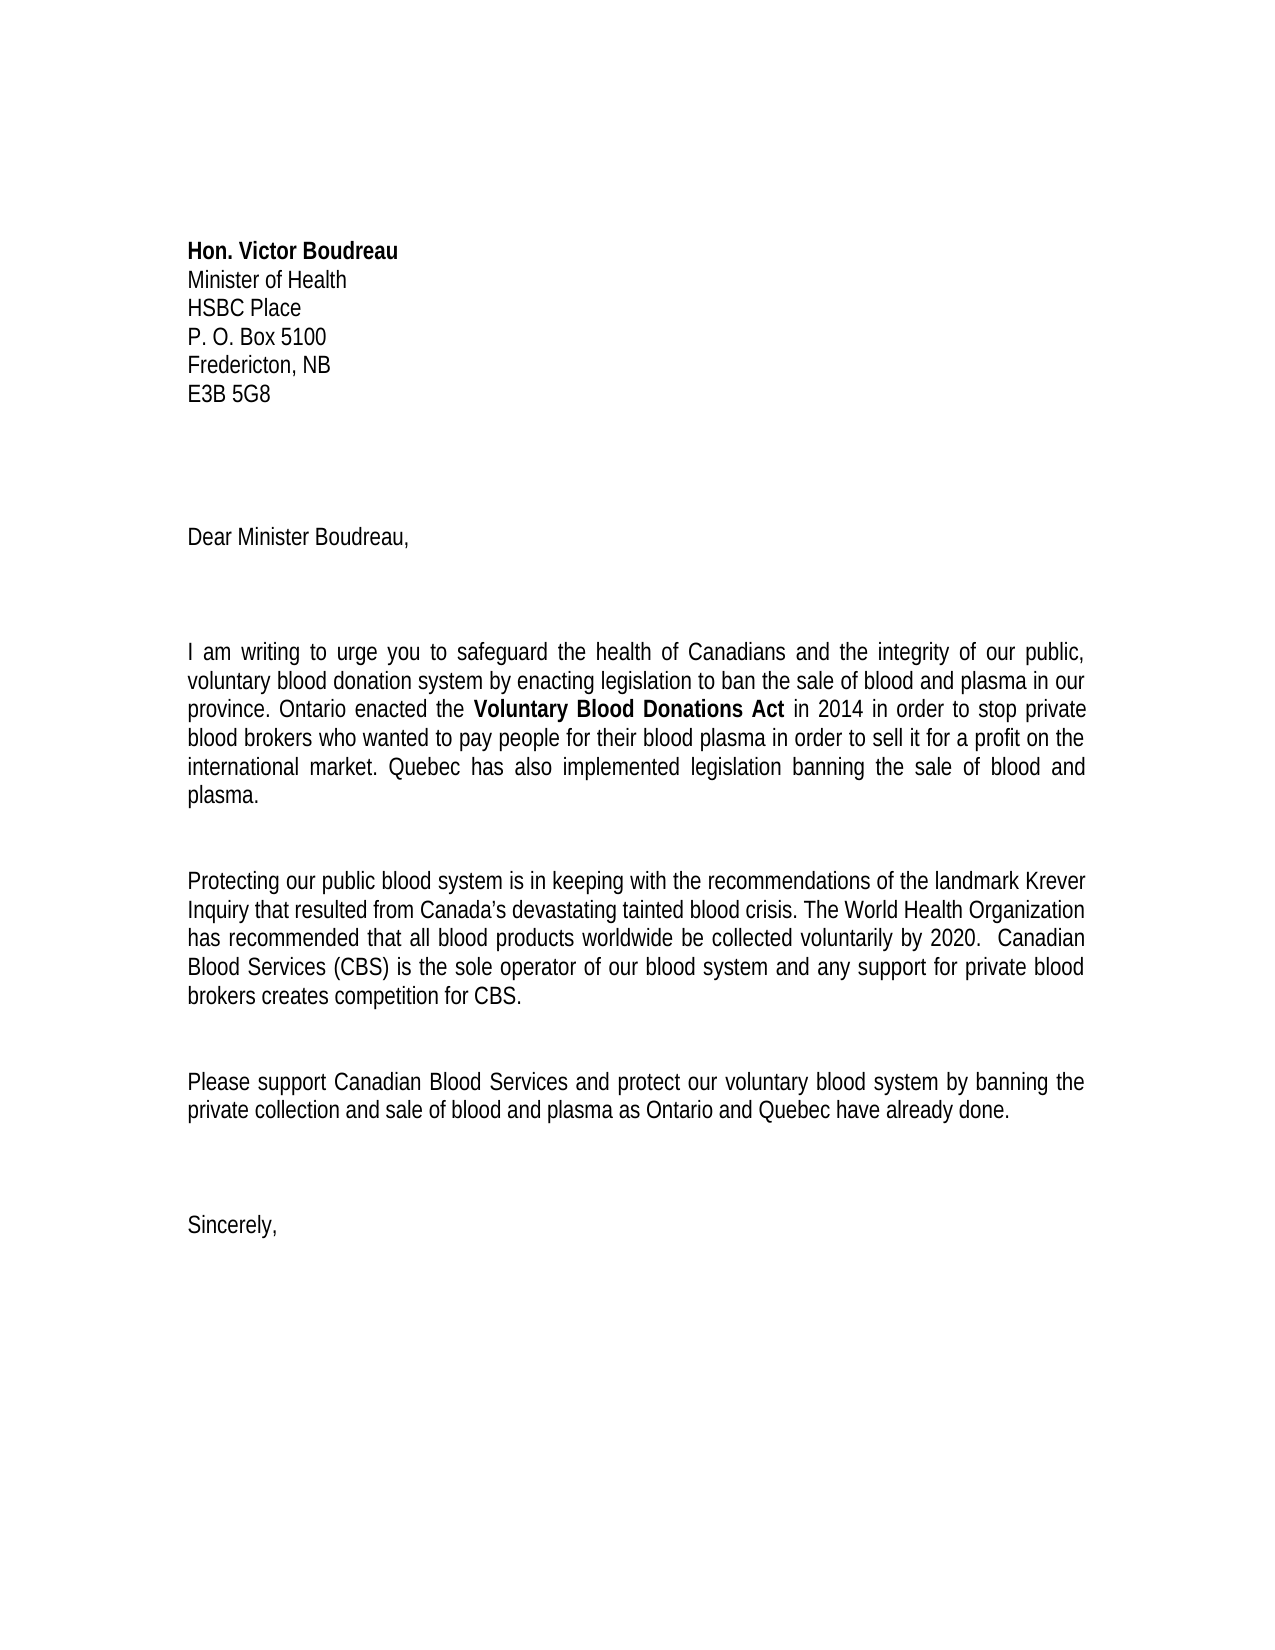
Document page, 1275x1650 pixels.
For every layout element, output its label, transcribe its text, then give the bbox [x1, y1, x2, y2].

text HSBC Place [187, 293, 1087, 322]
text Sincerely, [187, 1210, 1087, 1238]
text Minister of Health [187, 264, 1087, 293]
text Fredericton, NB [187, 351, 1087, 379]
text E3B 5G8 [187, 379, 1087, 408]
text Please support Canadian Blood Services and protect our voluntary blood system by banning the private collection and sale of blood and plasma as Ontario and Quebec have already done. [187, 1067, 1087, 1124]
text Dear Minister Boudreau, [187, 522, 1087, 551]
text P. O. Box 5100 [187, 322, 1087, 351]
text I am writing to urge you to safeguard the health of Canadians and the integrity of our public, voluntary blood donation system by enacting legislation to ban the sale of blood and plasma in our province. Ontario enacted the Voluntary Blood Donations Act in 2014 in order to stop private blood brokers who wanted to pay people for their blood plasma in order to sell it for a profit on the international market. Quebec has also implemented legislation banning the sale of blood and plasma. [187, 637, 1087, 809]
text Hon. Victor Boudreau [187, 236, 1087, 264]
text Protecting our public blood system is in keeping with the recommendations of the landmark Krever Inquiry that resulted from Canada’s devastating tainted blood crisis. The World Health Organization has recommended that all blood products worldwide be collected voluntarily by 2020. Canadian Blood Services (CBS) is the sole operator of our blood system and any support for private blood brokers creates competition for CBS. [187, 866, 1087, 1009]
